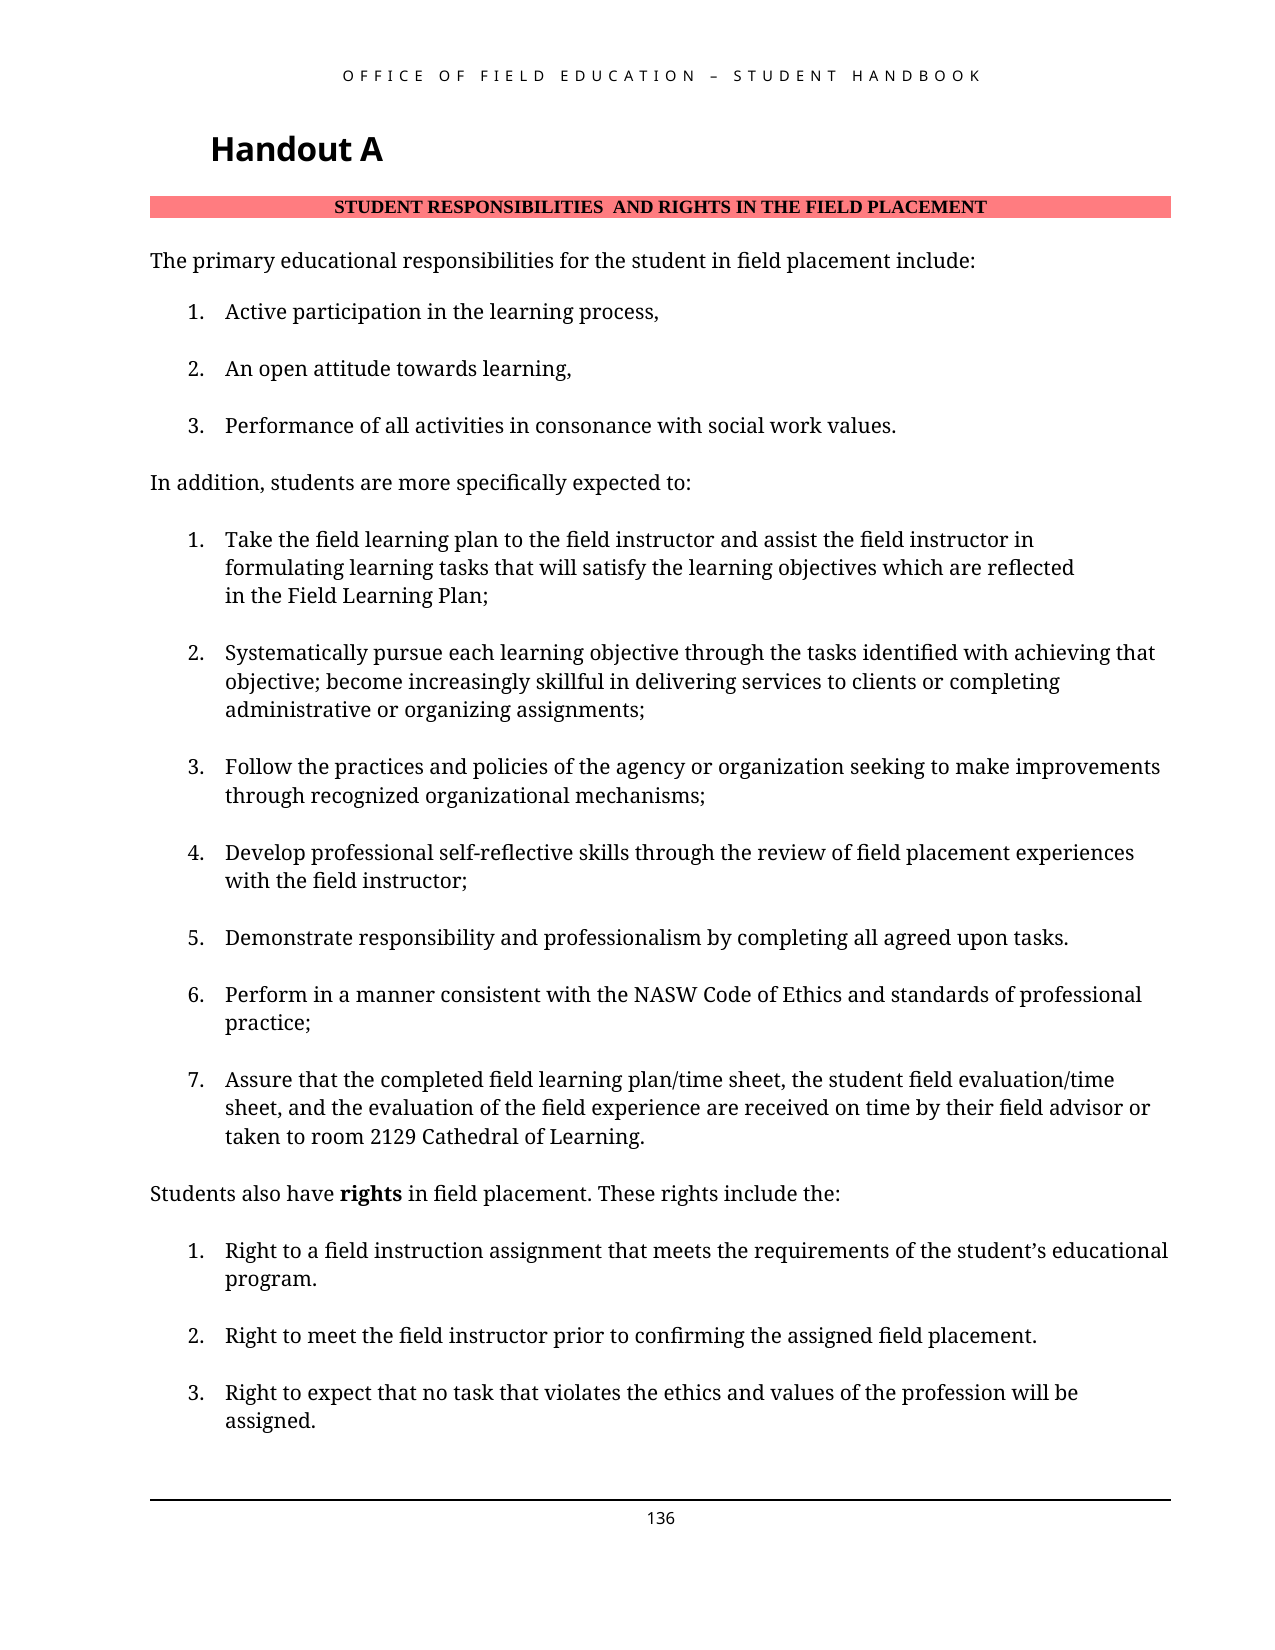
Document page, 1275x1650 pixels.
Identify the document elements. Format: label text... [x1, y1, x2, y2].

text In addition, students are more specifically expected to: [150, 468, 1171, 496]
text The primary educational responsibilities for the student in field placement include: [150, 246, 1171, 274]
text 1. Active participation in the learning process, [150, 297, 1171, 326]
list Demonstrate responsibility and professionalism by completing all agreed upon tasks. [187, 923, 1171, 951]
text 2. Systematically pursue each learning objective through the tasks identified with achieving that objective; become increasingly skillful in delivering services to clients or completing administrative or organizing assignments; [187, 638, 1171, 724]
list Assure that the completed field learning plan/time sheet, the student field evaluation/time sheet, and the evaluation of the field experience are received on time by their field advisor or taken to room 2129 Cathedral of Learning. [187, 1065, 1171, 1150]
text 4. Develop professional self-reflective skills through the review of field placement experiences with the field instructor; [187, 838, 1171, 894]
text Handout A [210, 126, 1171, 171]
text Students also have rights in field placement. These rights include the: [150, 1179, 1171, 1207]
text 3. Follow the practices and policies of the agency or organization seeking to make improvements through recognized organizational mechanisms; [187, 752, 1171, 809]
text 1. Take the field learning plan to the field instructor and assist the field instructor in formulating learning tasks that will satisfy the learning objectives which are reflected in the Field Learning Plan; [187, 525, 1096, 610]
text STUDENT RESPONSIBILITIES AND RIGHTS IN THE FIELD PLACEMENT [150, 196, 1171, 218]
text 2. An open attitude towards learning, [150, 354, 1171, 383]
list Perform in a manner consistent with the NASW Code of Ethics and standards of professional practice; [187, 980, 1171, 1037]
text 3. Right to expect that no task that violates the ethics and values of the profession will be assigned. [187, 1378, 1171, 1435]
text 1. Right to a field instruction assignment that meets the requirements of the student’s educational program. [187, 1236, 1171, 1293]
text 2. Right to meet the field instructor prior to confirming the assigned field placement. [187, 1321, 1171, 1349]
text 3. Performance of all activities in consonance with social work values. [150, 411, 1171, 439]
